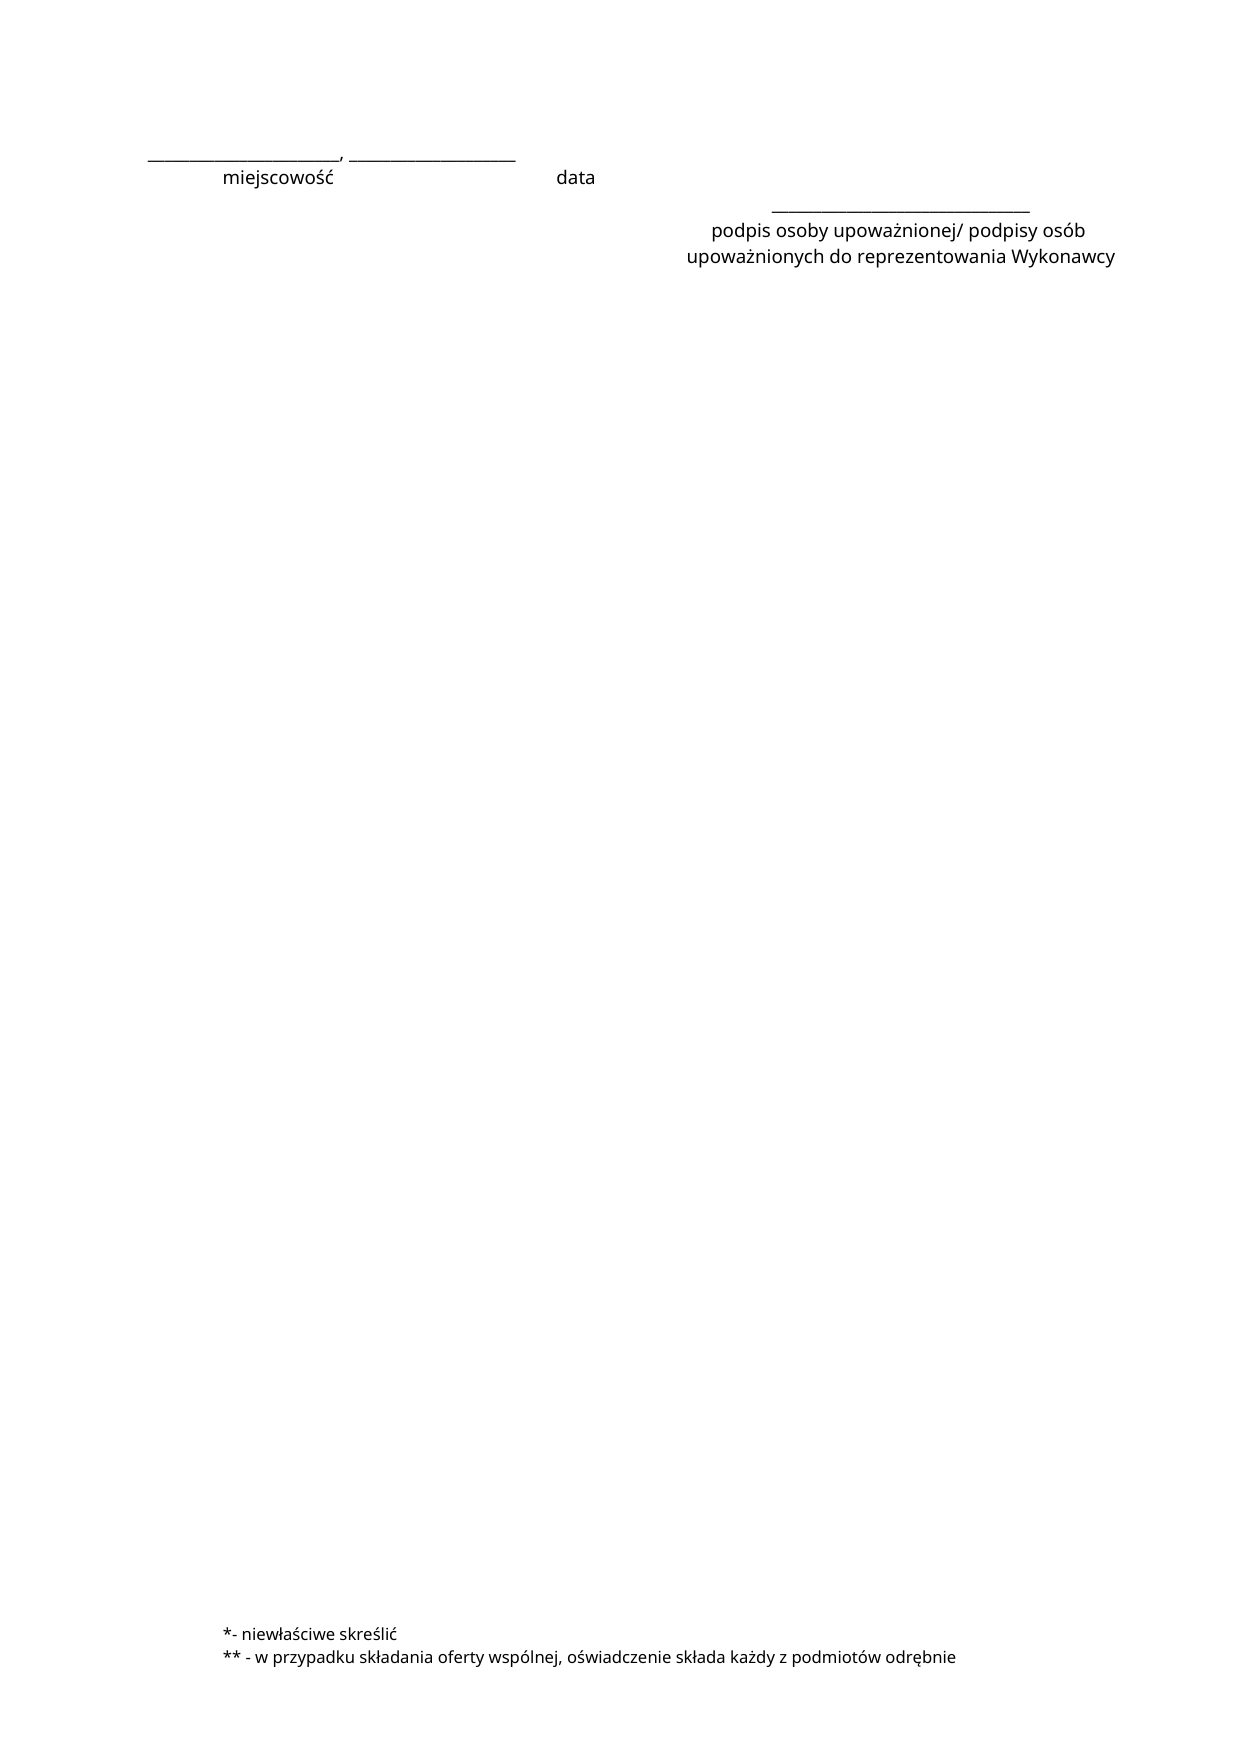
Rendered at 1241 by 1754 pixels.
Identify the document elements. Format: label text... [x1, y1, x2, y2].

text upoważnionych do reprezentowania Wykonawcy [148, 243, 1093, 269]
text podpis osoby upoważnionej/ podpisy osób [148, 218, 1093, 243]
text miejscowość data [148, 165, 1093, 190]
text _______________________, ____________________ [148, 139, 1093, 165]
text _______________________________ [148, 190, 1093, 216]
